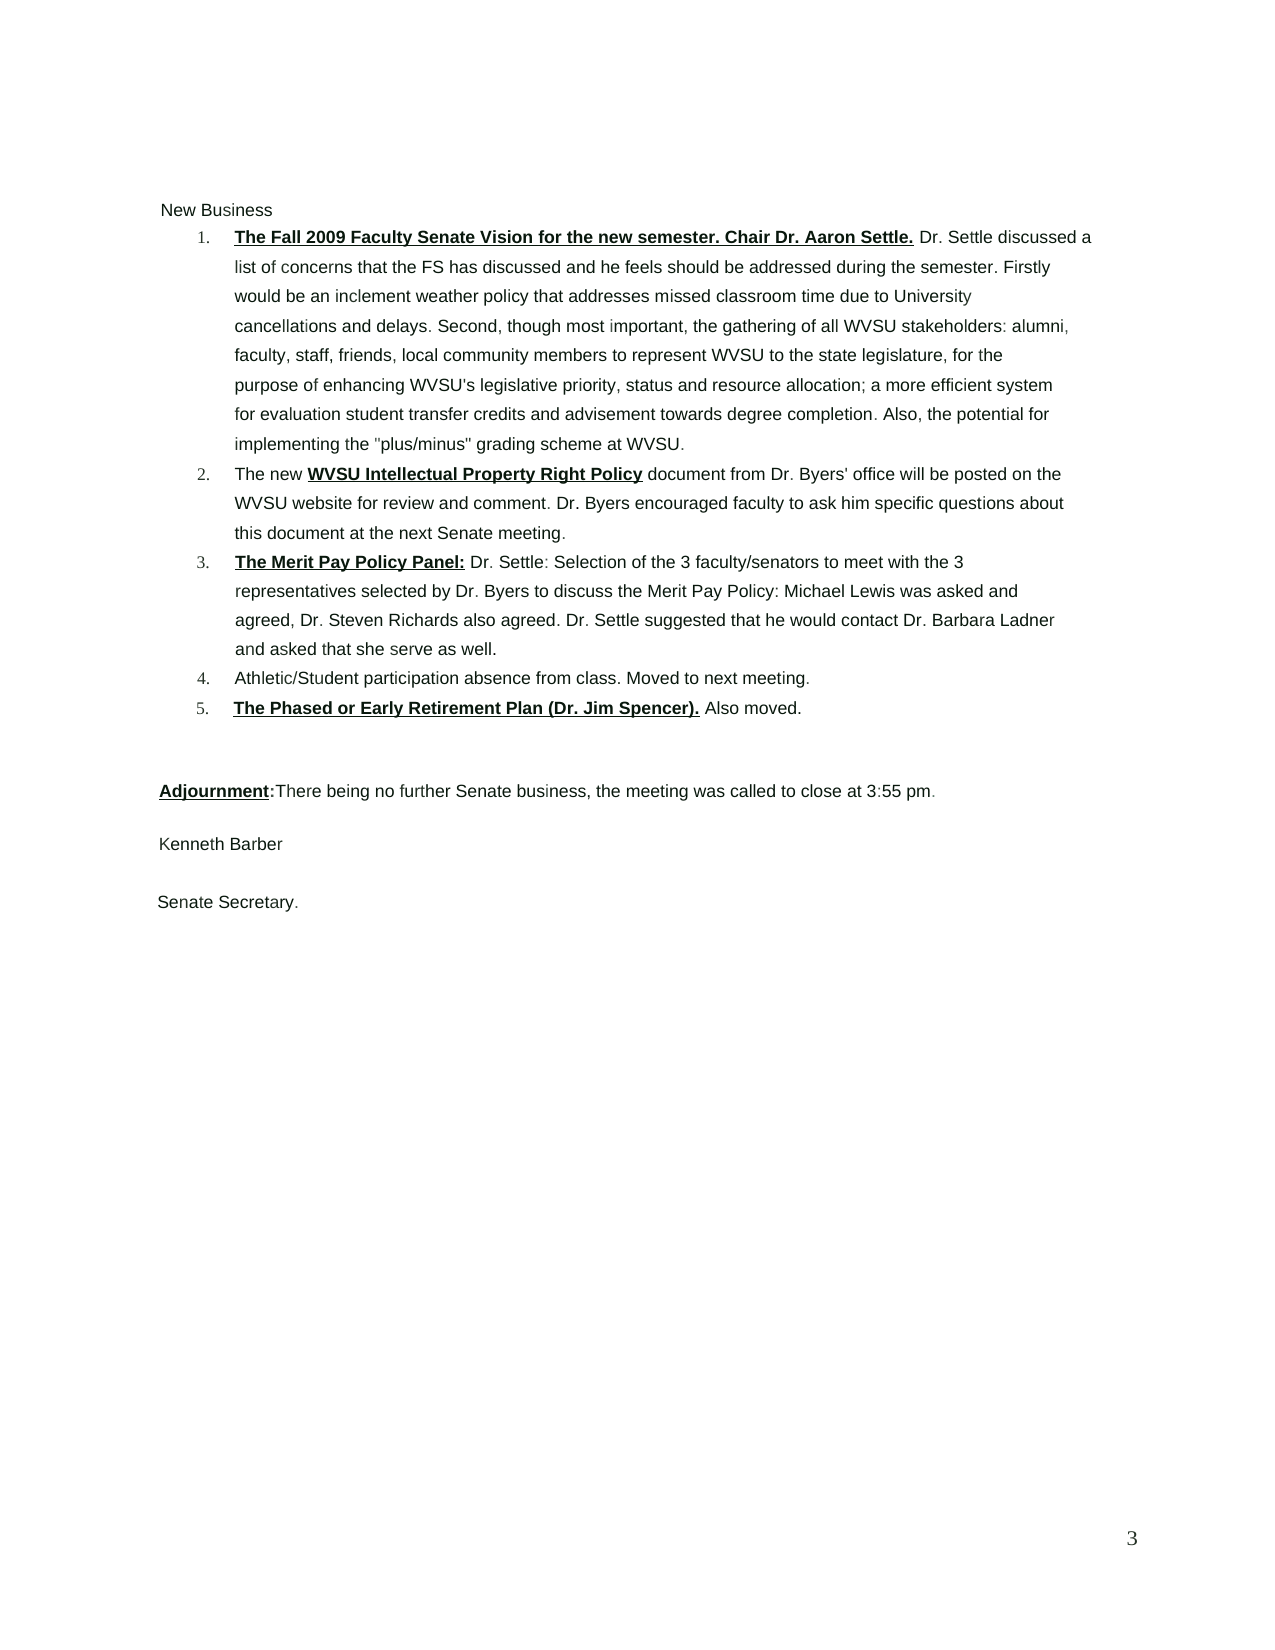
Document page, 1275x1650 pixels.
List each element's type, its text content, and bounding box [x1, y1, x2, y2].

list The new WVSU Intellectual Property Right Policy document from Dr. Byers' office will be posted on the WVSU website for review and comment. Dr. Byers encouraged faculty to ask him specific questions about this document at the next Senate meeting. [197, 457, 1140, 545]
text Senate Secretary. [157, 893, 1140, 912]
list The Merit Pay Policy Panel: Dr. Settle: Selection of the 3 faculty/senators to meet with the 3 representatives selected by Dr. Byers to discuss the Merit Pay Policy: Michael Lewis was asked and agreed, Dr. Steven Richards also agreed. Dr. Settle suggested that he would contact Dr. Barbara Ladner and asked that she serve as well. [196, 545, 1113, 661]
list Athletic/Student participation absence from class. Moved to next meeting. [197, 661, 1140, 691]
list The Phased or Early Retirement Plan (Dr. Jim Spencer). Also moved. [196, 691, 1141, 720]
list The Fall 2009 Faculty Senate Vision for the new semester. Chair Dr. Aaron Settle. Dr. Settle discussed a list of concerns that the FS has discussed and he feels should be addressed during the semester. Firstly would be an inclement weather policy that addresses missed classroom time due to University cancellations and delays. Second, though most important, the gathering of all WVSU stakeholders: alumni, faculty, staff, friends, local community members to represent WVSU to the state legislature, for the purpose of enhancing WVSU's legislative priority, status and resource allocation; a more efficient system for evaluation student transfer credits and advisement towards degree completion. Also, the potential for implementing the "plus/minus" grading scheme at WVSU. [197, 220, 1140, 456]
text New Business [160, 200, 1141, 220]
text Kenneth Barber [158, 835, 1140, 854]
text Adjournment:There being no further Senate business, the meeting was called to close at 3:55 pm. [159, 782, 1140, 802]
text 3 [1126, 1527, 1140, 1550]
